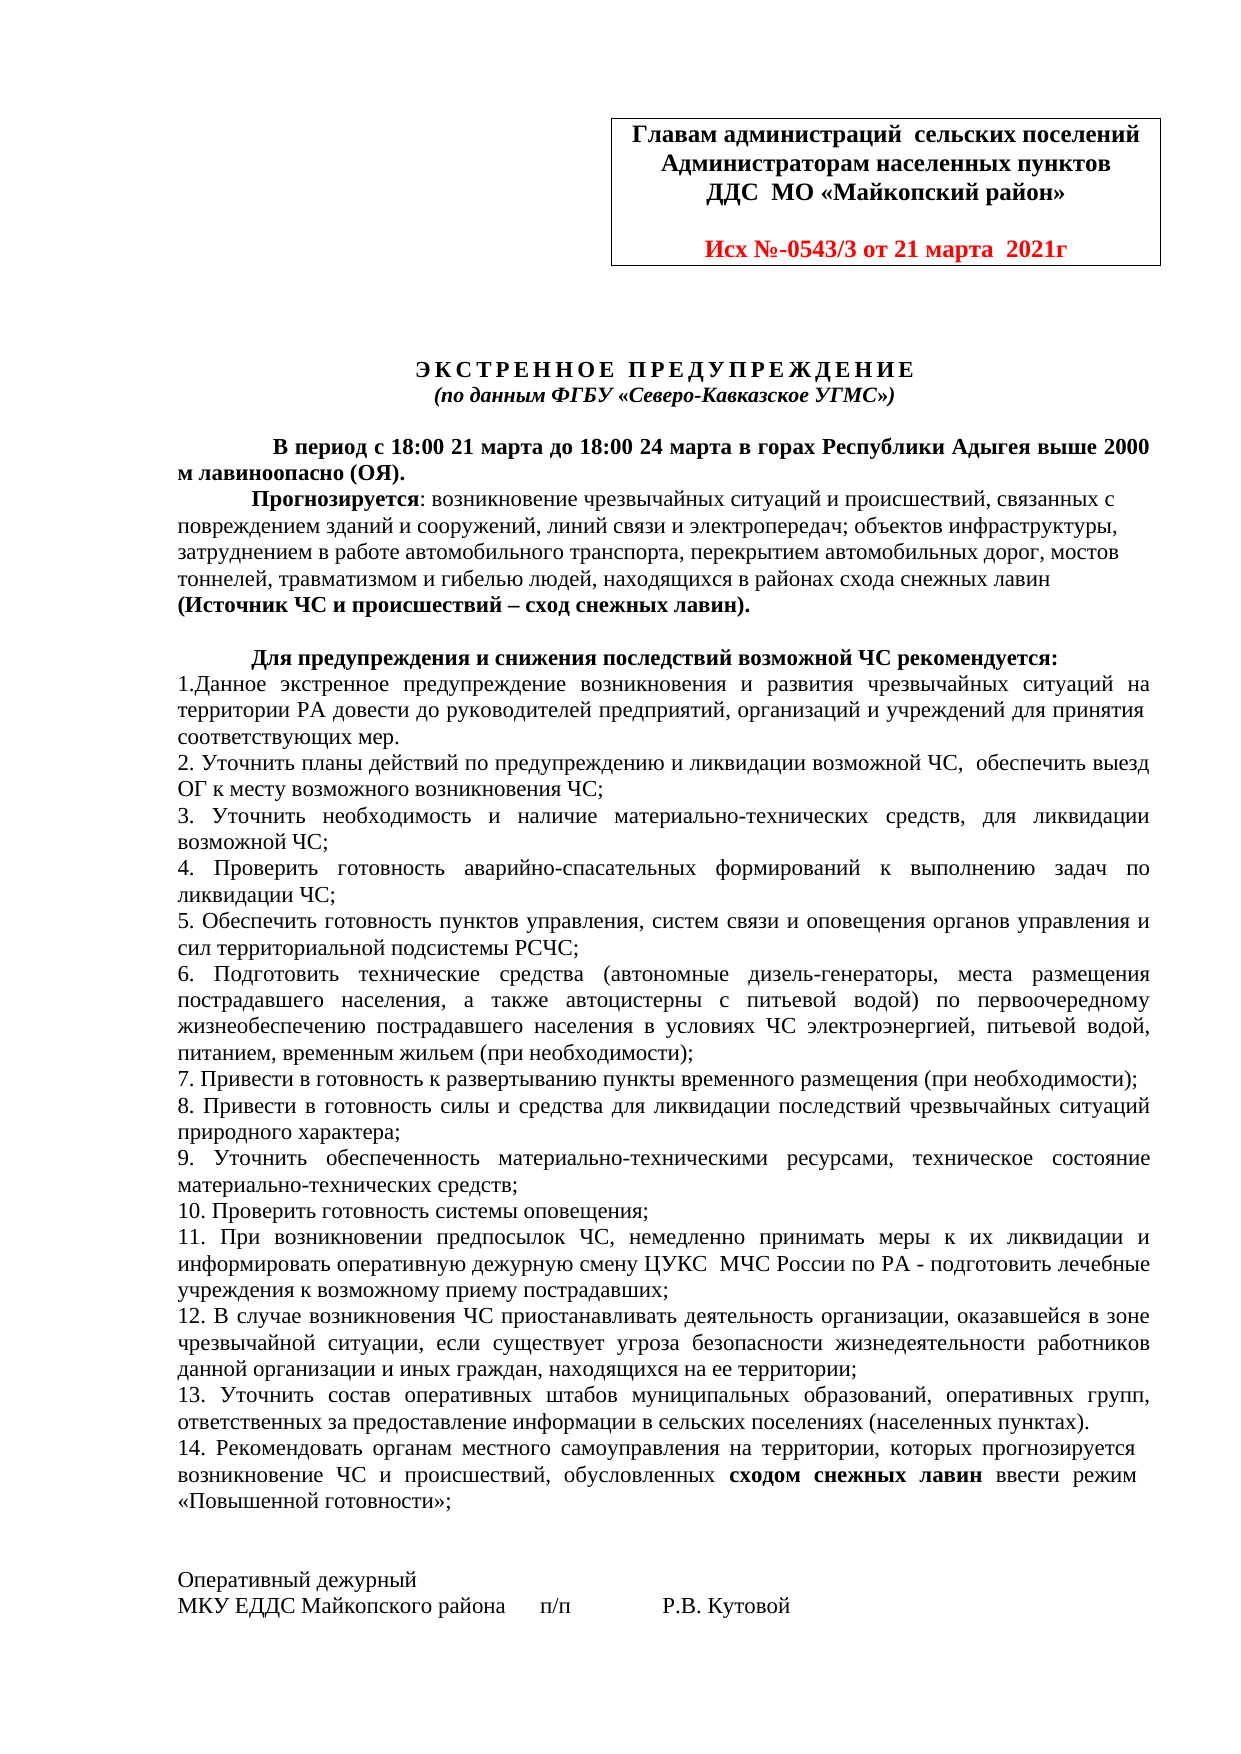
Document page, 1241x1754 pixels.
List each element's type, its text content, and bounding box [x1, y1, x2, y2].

text 8. Привести в готовность силы и средства для ликвидации последствий чрезвычайных ситуаций природного характера; [177, 1092, 1152, 1144]
text ЭКСТРЕННОЕ ПРЕДУПРЕЖДЕНИЕ [177, 356, 1152, 382]
text 12. В случае возникновения ЧС приостанавливать деятельность организации, оказавшейся в зоне чрезвычайной ситуации, если существует угроза безопасности жизнедеятельности работников данной организации и иных граждан, находящихся на ее территории; [177, 1302, 1152, 1382]
text 6. Подготовить технические средства (автономные дизель-генераторы, места размещения пострадавшего населения, а также автоцистерны с питьевой водой) по первоочередному жизнеобеспечению пострадавшего населения в условиях ЧС электроэнергией, питьевой водой, питанием, временным жильем (при необходимости); [177, 960, 1152, 1065]
text В период с 18:00 21 марта до 18:00 24 марта в горах Республики Адыгея выше 2000 м лавиноопасно (ОЯ). [177, 433, 1152, 486]
text 4. Проверить готовность аварийно-спасательных формирований к выполнению задач по ликвидации ЧС; [177, 854, 1152, 907]
text 14. Рекомендовать органам местного самоуправления на территории, которых прогнозируется возникновение ЧС и происшествий, обусловленных сходом снежных лавин ввести режим «Повышенной готовности»; [177, 1434, 1137, 1513]
text Главам администраций сельских поселений [612, 119, 1160, 147]
text 9. Уточнить обеспеченность материально-техническими ресурсами, техническое состояние материально-технических средств; [177, 1144, 1152, 1197]
text Исх №-0543/3 от 21 марта 2021г [612, 233, 1160, 265]
text Для предупреждения и снижения последствий возможной ЧС рекомендуется: [177, 644, 1152, 670]
text МКУ ЕДДС Майкопского района п/п Р.В. Кутовой [177, 1592, 1152, 1619]
text 3. Уточнить необходимость и наличие материально-технических средств, для ликвидации возможной ЧС; [177, 802, 1152, 854]
text 13. Уточнить состав оперативных штабов муниципальных образований, оперативных групп, ответственных за предоставление информации в сельских поселениях (населенных пунктах). [177, 1382, 1152, 1434]
text Прогнозируется: возникновение чрезвычайных ситуаций и происшествий, связанных с повреждением зданий и сооружений, линий связи и электропередач; объектов инфраструктуры, затруднением в работе автомобильного транспорта, перекрытием автомобильных дорог, мостов тоннелей, травматизмом и гибелью людей, находящихся в районах схода снежных лавин (Источник ЧС и происшествий – сход снежных лавин). [177, 486, 1152, 617]
text 1.Данное экстренное предупреждение возникновения и развития чрезвычайных ситуаций на территории РА довести до руководителей предприятий, организаций и учреждений для принятия соответствующих мер. [177, 670, 1152, 749]
text 11. При возникновении предпосылок ЧС, немедленно принимать меры к их ликвидации и информировать оперативную дежурную смену ЦУКС МЧС России по РА - подготовить лечебные учреждения к возможному приему пострадавших; [177, 1223, 1152, 1302]
text 10. Проверить готовность системы оповещения; [177, 1197, 1152, 1223]
text 2. Уточнить планы действий по предупреждению и ликвидации возможной ЧС, обеспечить выезд ОГ к месту возможного возникновения ЧС; [177, 749, 1152, 802]
text (по данным ФГБУ «Северо-Кавказское УГМС») [177, 382, 1152, 408]
text Администраторам населенных пунктов [612, 147, 1160, 176]
text ДДС МО «Майкопский район» [612, 176, 1160, 205]
text 5. Обеспечить готовность пунктов управления, систем связи и оповещения органов управления и сил территориальной подсистемы РСЧС; [177, 907, 1152, 960]
text 7. Привести в готовность к развертыванию пункты временного размещения (при необходимости); [177, 1065, 1152, 1092]
text Оперативный дежурный [177, 1566, 1152, 1592]
